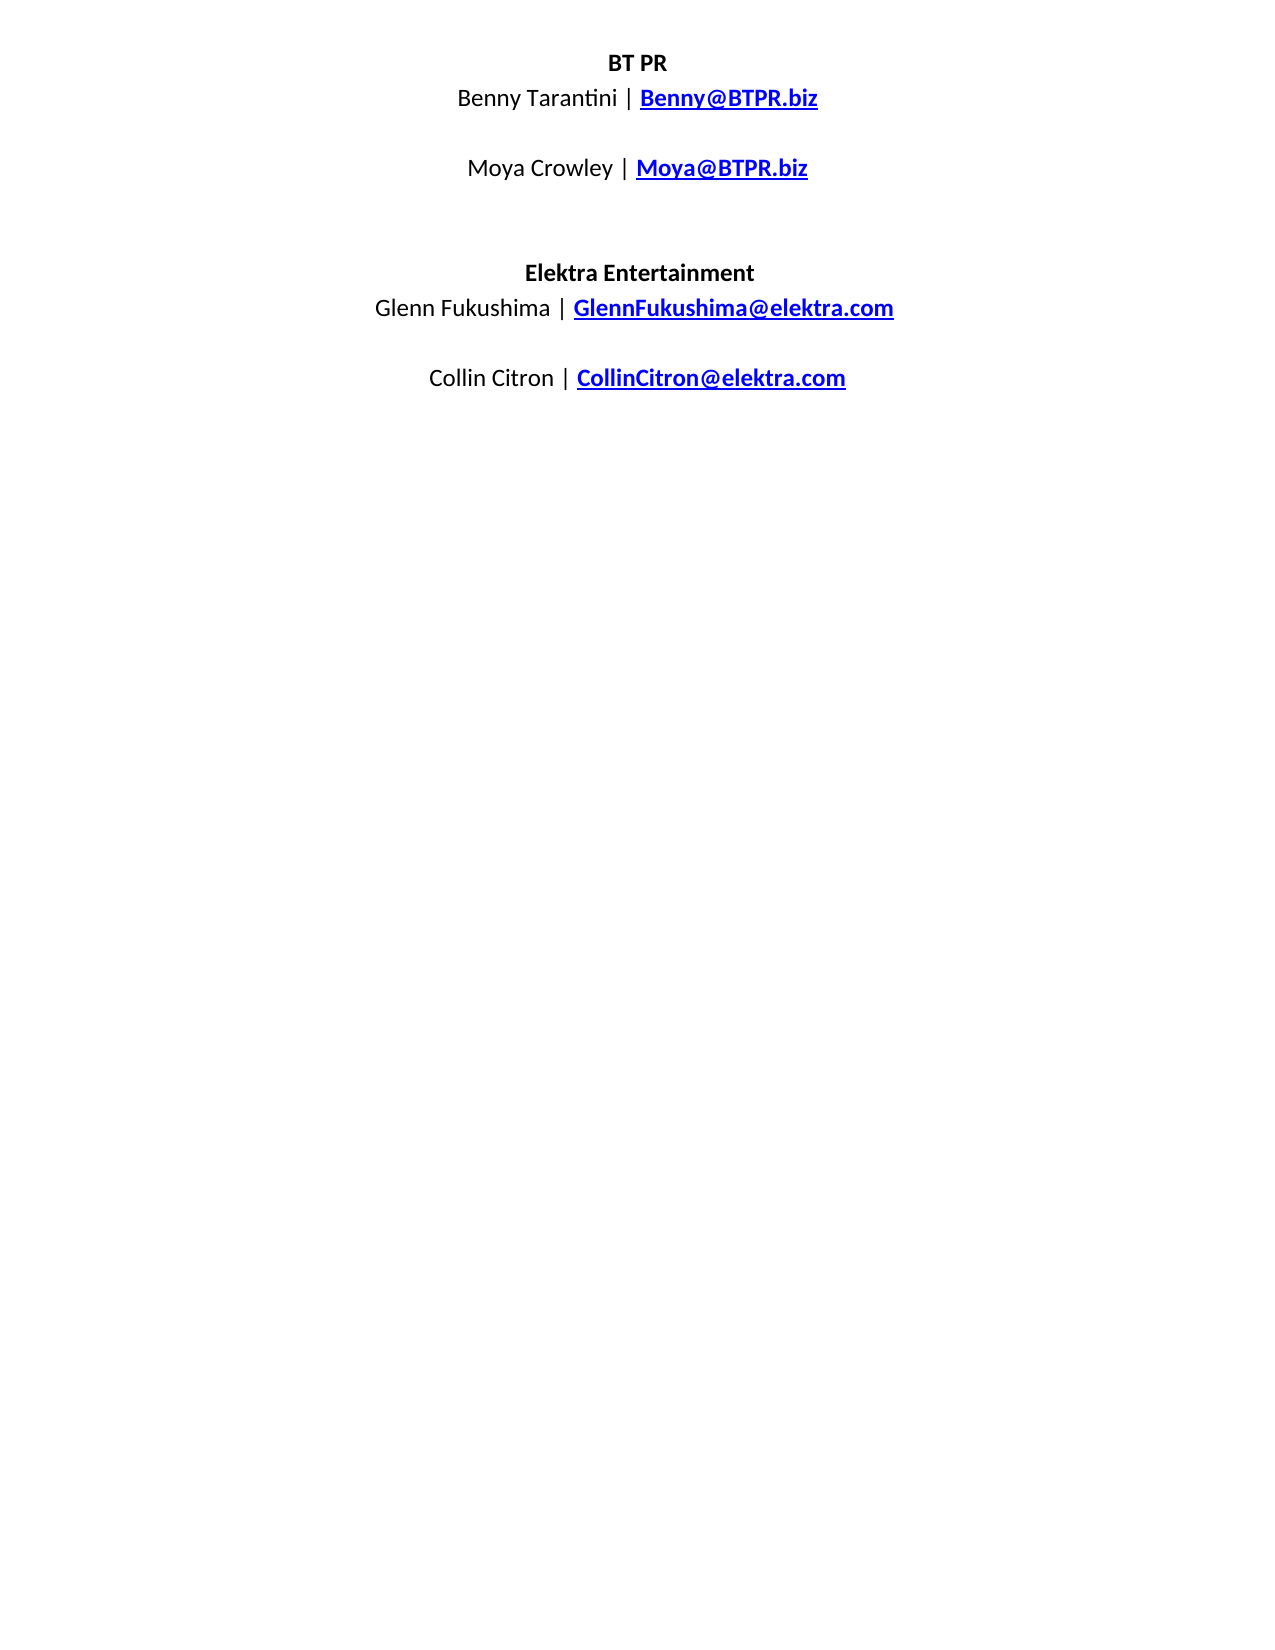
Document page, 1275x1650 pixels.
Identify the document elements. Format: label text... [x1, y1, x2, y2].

text BT PR [150, 47, 1125, 77]
text Collin Citron | CollinCitron@elektra.com [150, 362, 1125, 392]
text Elektra Entertainment [450, 257, 1125, 287]
text Glenn Fukushima | GlennFukushima@elektra.com [300, 292, 1125, 322]
text Benny Tarantini | Benny@BTPR.biz [150, 82, 1125, 112]
text Moya Crowley | Moya@BTPR.biz [150, 152, 1125, 182]
